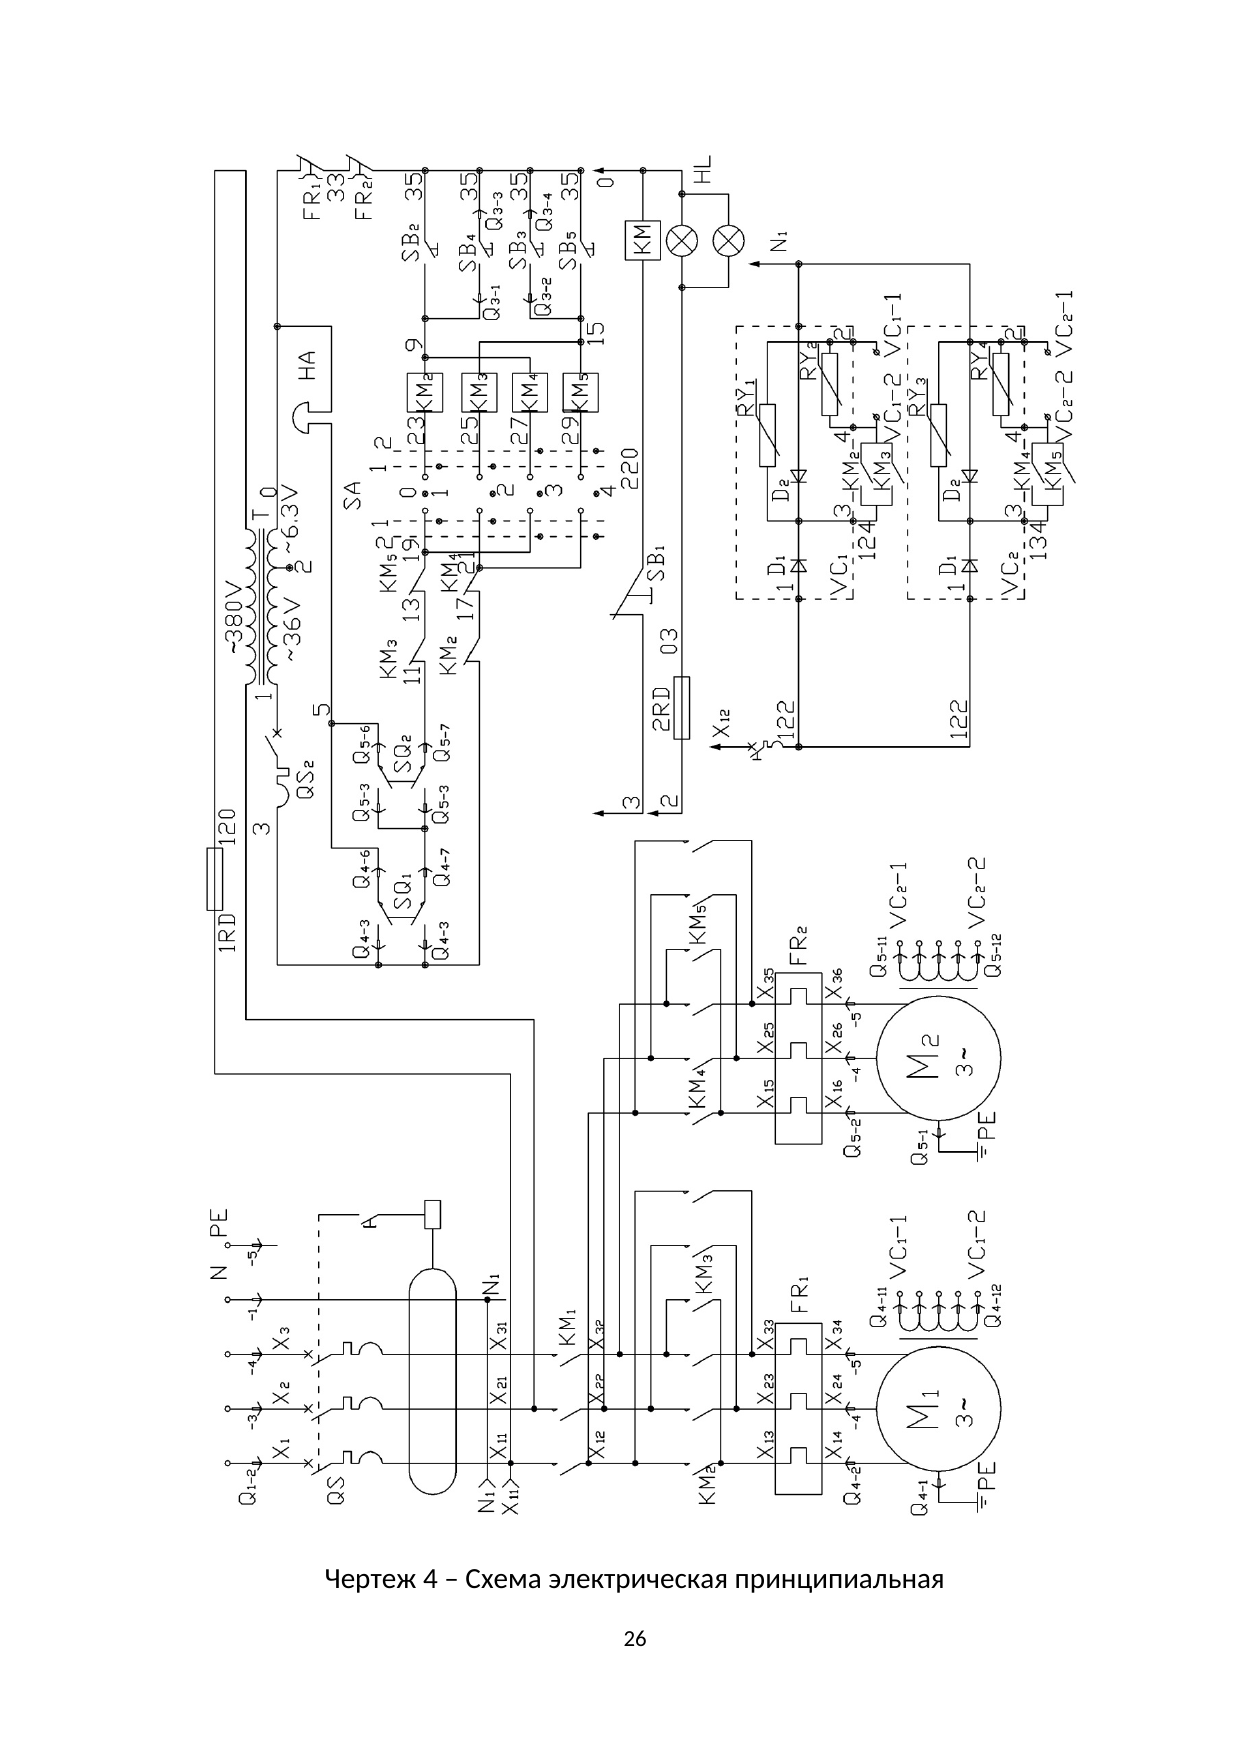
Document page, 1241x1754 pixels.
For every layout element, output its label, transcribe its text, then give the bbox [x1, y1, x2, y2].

picture [127, 118, 1143, 1556]
